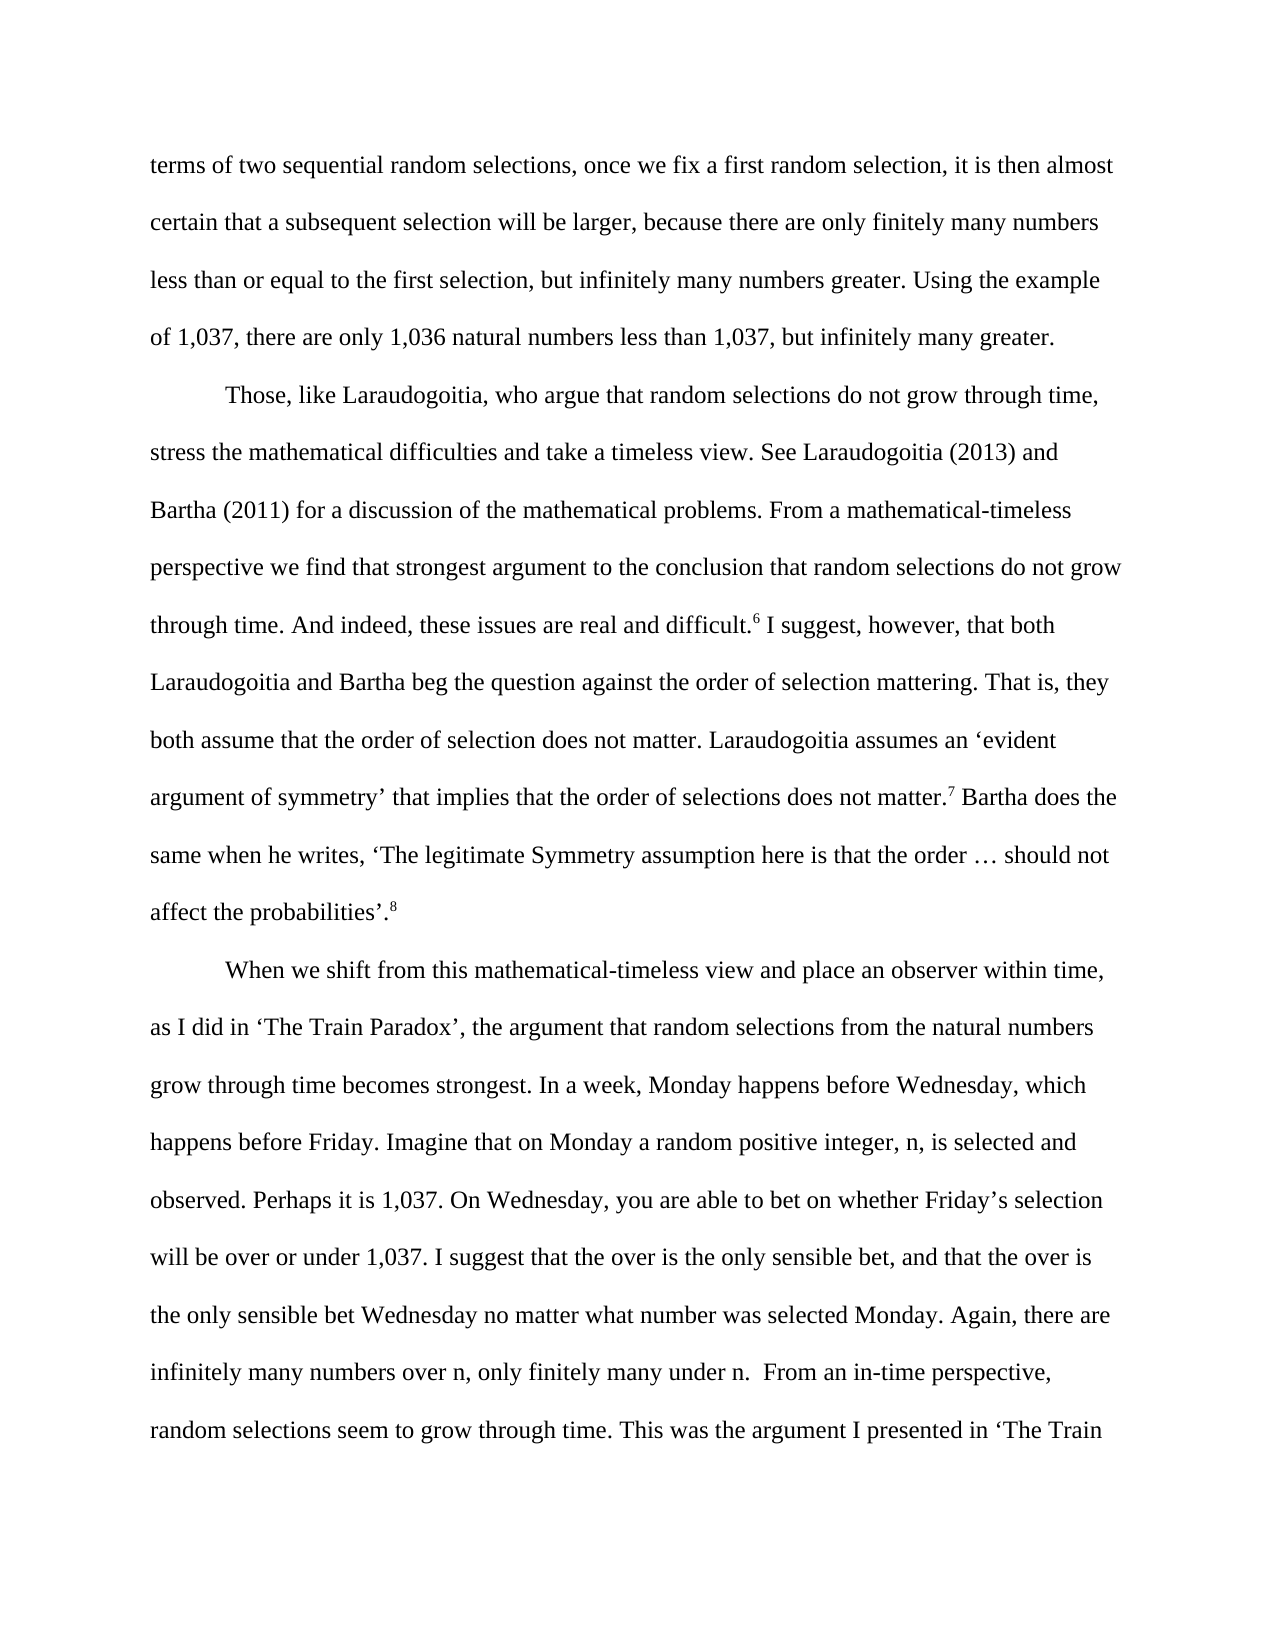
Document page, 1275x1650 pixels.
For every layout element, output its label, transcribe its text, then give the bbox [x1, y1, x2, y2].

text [150, 955, 1125, 1444]
text Those, like Laraudogoitia, who argue that random selections do not grow through time, stress the mathematical difficulties and take a timeless view. See Laraudogoitia (2013) and Bartha (2011) for a discussion of the mathematical problems. From a mathematical-timeless perspective we find that strongest argument to the conclusion that random selections do not grow through time. And indeed, these issues are real and difficult. I suggest, however, that both Laraudogoitia and Bartha beg the question against the order of selection mattering. That is, they both assume that the order of selection does not matter. Laraudogoitia assumes an ‘evident argument of symmetry’ that implies that the order of selections does not matter. Bartha does the same when he writes, ‘The legitimate Symmetry assumption here is that the order … should not affect the probabilities’. [150, 380, 1125, 926]
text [150, 150, 1125, 351]
